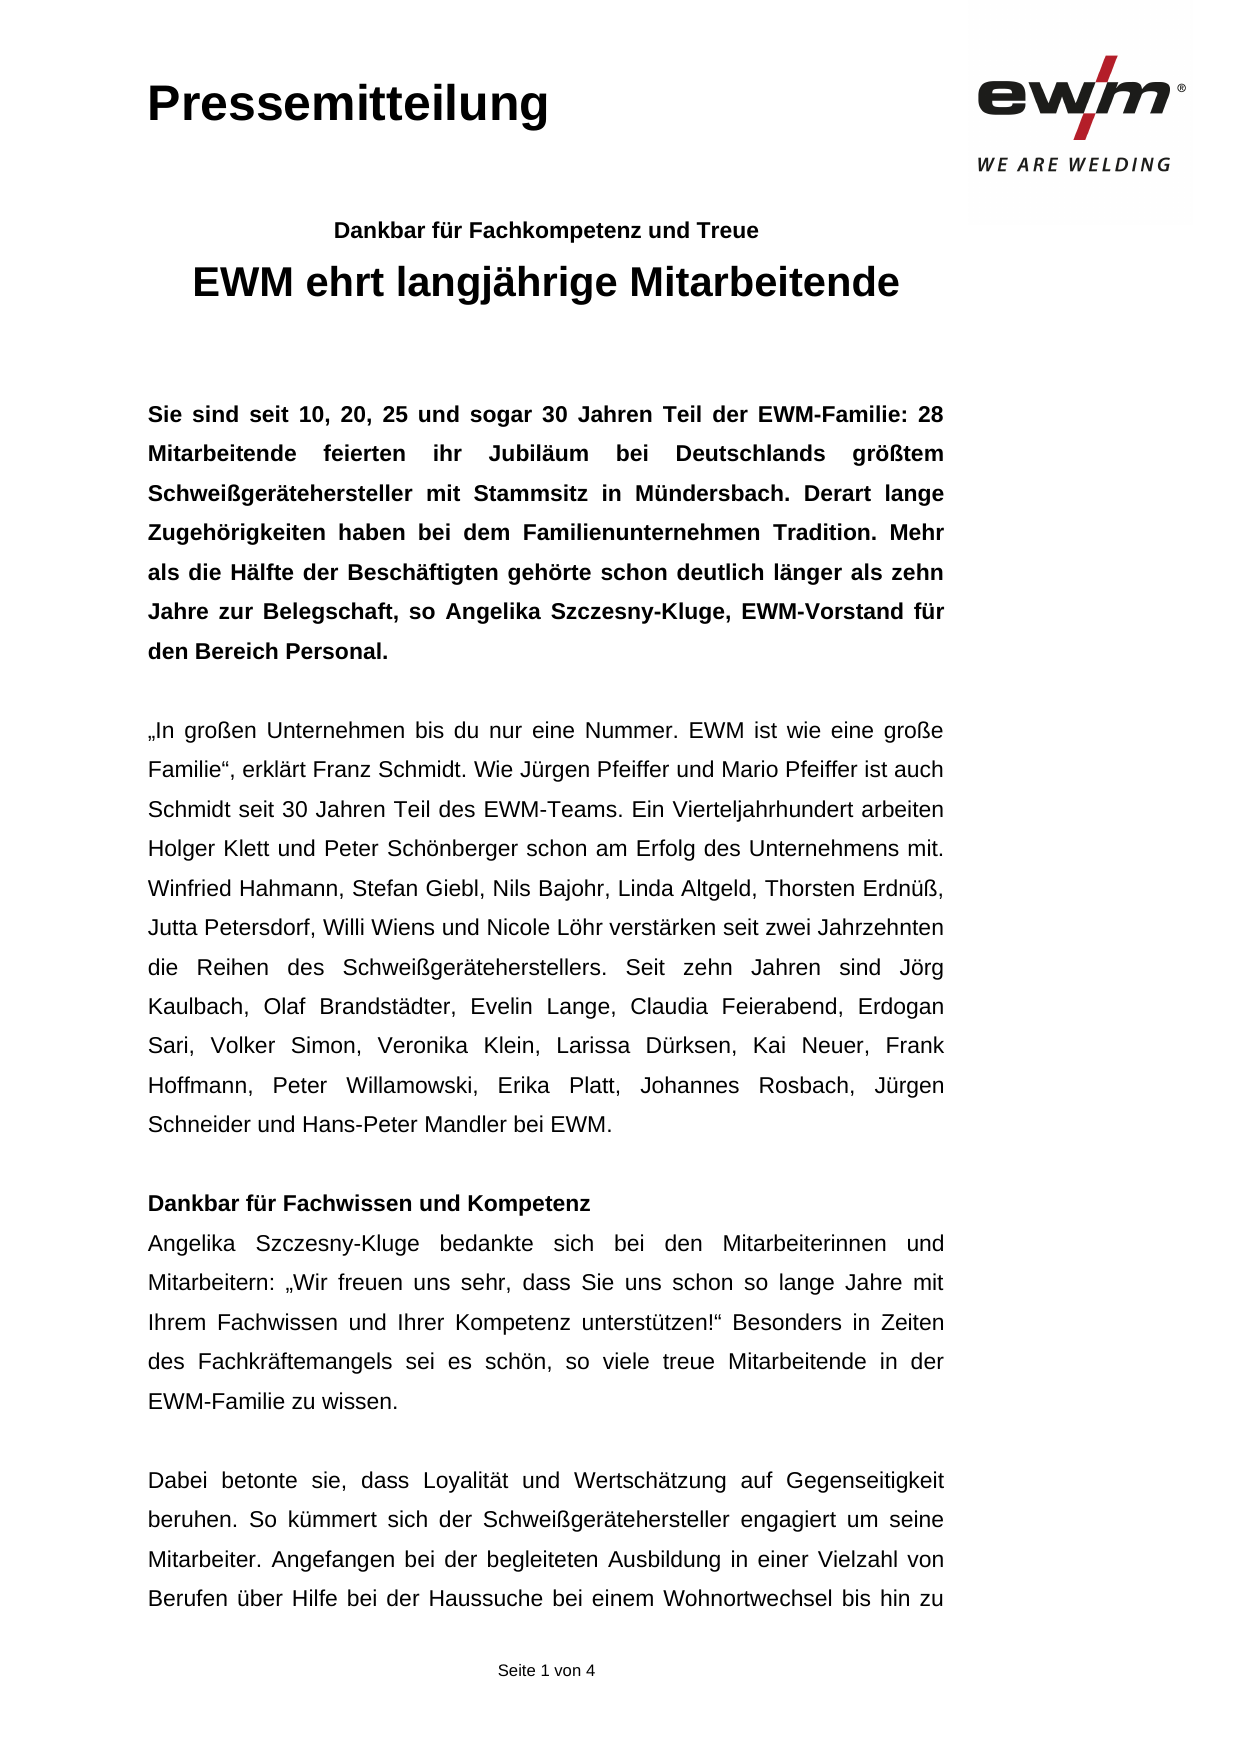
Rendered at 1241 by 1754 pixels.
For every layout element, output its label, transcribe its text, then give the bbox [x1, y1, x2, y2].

text „In großen Unternehmen bis du nur eine Nummer. EWM ist wie eine große Familie“, erklärt Franz Schmidt. Wie Jürgen Pfeiffer und Mario Pfeiffer ist auch Schmidt seit 30 Jahren Teil des EWM-Teams. Ein Vierteljahrhundert arbeiten Holger Klett und Peter Schönberger schon am Erfolg des Unternehmens mit. Winfried Hahmann, Stefan Giebl, Nils Bajohr, Linda Altgeld, Thorsten Erdnüß, Jutta Petersdorf, Willi Wiens und Nicole Löhr verstärken seit zwei Jahrzehnten die Reihen des Schweißgeräteherstellers. Seit zehn Jahren sind Jörg Kaulbach, Olaf Brandstädter, Evelin Lange, Claudia Feierabend, Erdogan Sari, Volker Simon, Veronika Klein, Larissa Dürksen, Kai Neuer, Frank Hoffmann, Peter Willamowski, Erika Platt, Johannes Rosbach, Jürgen Schneider und Hans-Peter Mandler bei EWM. [148, 717, 945, 1138]
picture [968, 0, 1193, 225]
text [148, 1467, 945, 1611]
text EWM ehrt langjährige Mitarbeitende [148, 257, 945, 305]
text Dankbar für Fachkompetenz und Treue [148, 217, 945, 244]
text Dankbar für Fachwissen und Kompetenz [148, 1190, 945, 1217]
text Sie sind seit 10, 20, 25 und sogar 30 Jahren Teil der EWM-Familie: 28 Mitarbeitende feierten ihr Jubiläum bei Deutschlands größtem Schweißgerätehersteller mit Stammsitz in Mündersbach. Derart lange Zugehörigkeiten haben bei dem Familienunternehmen Tradition. Mehr als die Hälfte der Beschäftigten gehörte schon deutlich länger als zehn Jahre zur Belegschaft, so Angelika Szczesny-Kluge, EWM-Vorstand für den Bereich Personal. [148, 401, 945, 664]
text Angelika Szczesny-Kluge bedankte sich bei den Mitarbeiterinnen und Mitarbeitern: „Wir freuen uns sehr, dass Sie uns schon so lange Jahre mit Ihrem Fachwissen und Ihrer Kompetenz unterstützen!“ Besonders in Zeiten des Fachkräftemangels sei es schön, so viele treue Mitarbeitende in der EWM-Familie zu wissen. [148, 1230, 945, 1414]
